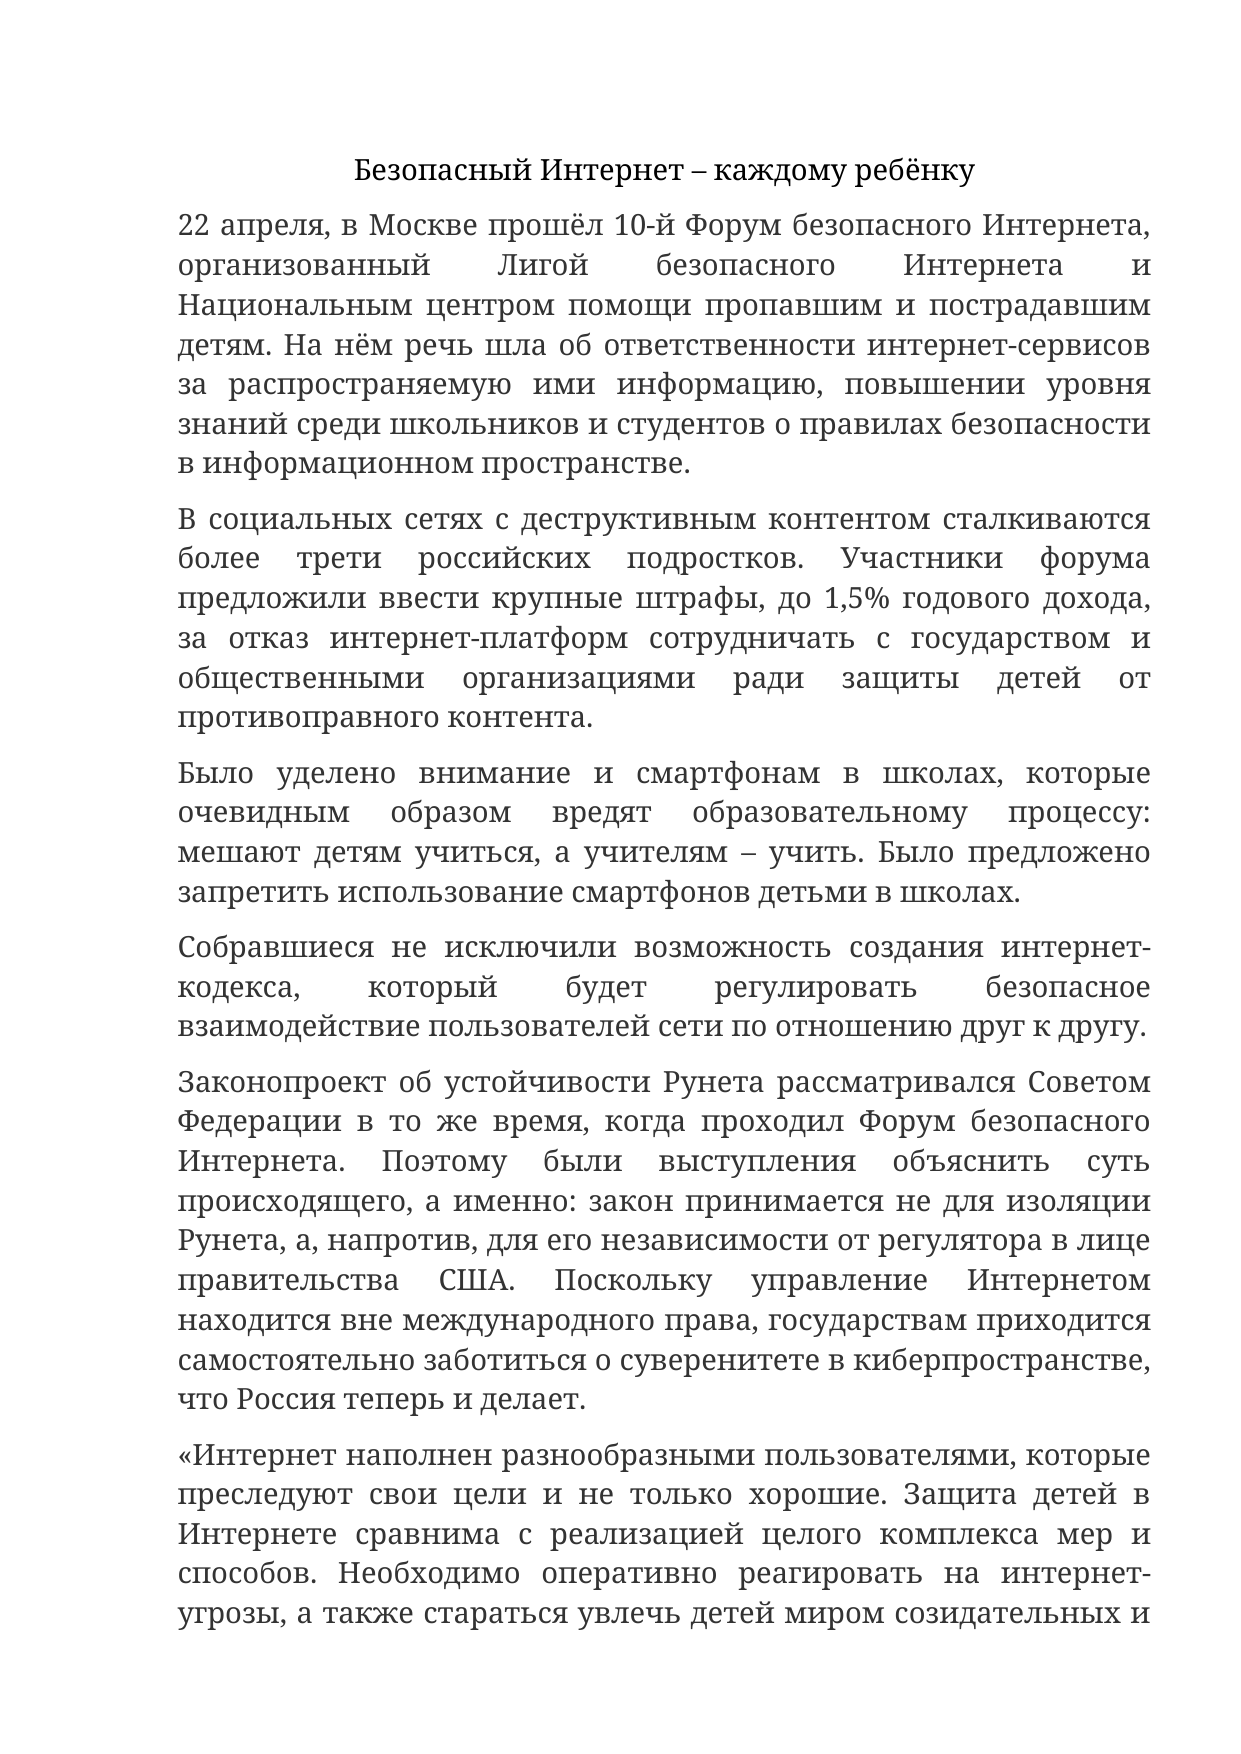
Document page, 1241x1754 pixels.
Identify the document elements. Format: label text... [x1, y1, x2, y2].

text Было уделено внимание и смартфонам в школах, которые очевидным образом вредят образовательному процессу: мешают детям учиться, а учителям – учить. Было предложено запретить использование смартфонов детьми в школах. [177, 752, 1152, 911]
text Собравшиеся не исключили возможность создания интернет-кодекса, который будет регулировать безопасное взаимодействие пользователей сети по отношению друг к другу. [177, 926, 1152, 1045]
text Безопасный Интернет – каждому ребёнку [177, 149, 1152, 189]
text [177, 1434, 1152, 1632]
text Законопроект об устойчивости Рунета рассматривался Советом Федерации в то же время, когда проходил Форум безопасного Интернета. Поэтому были выступления объяснить суть происходящего, а именно: закон принимается не для изоляции Рунета, а, напротив, для его независимости от регулятора в лице правительства США. Поскольку управление Интернетом находится вне международного права, государствам приходится самостоятельно заботиться о суверенитете в киберпространстве, что Россия теперь и делает. [177, 1061, 1152, 1418]
text В социальных сетях с деструктивным контентом сталкиваются более трети российских подростков. Участники форума предложили ввести крупные штрафы, до 1,5% годового дохода, за отказ интернет-платформ сотрудничать с государством и общественными организациями ради защиты детей от противоправного контента. [177, 498, 1152, 736]
text 22 апреля, в Москве прошёл 10-й Форум безопасного Интернета, организованный Лигой безопасного Интернета и Национальным центром помощи пропавшим и пострадавшим детям. На нём речь шла об ответственности интернет-сервисов за распространяемую ими информацию, повышении уровня знаний среди школьников и студентов о правилах безопасности в информационном пространстве. [177, 205, 1152, 482]
